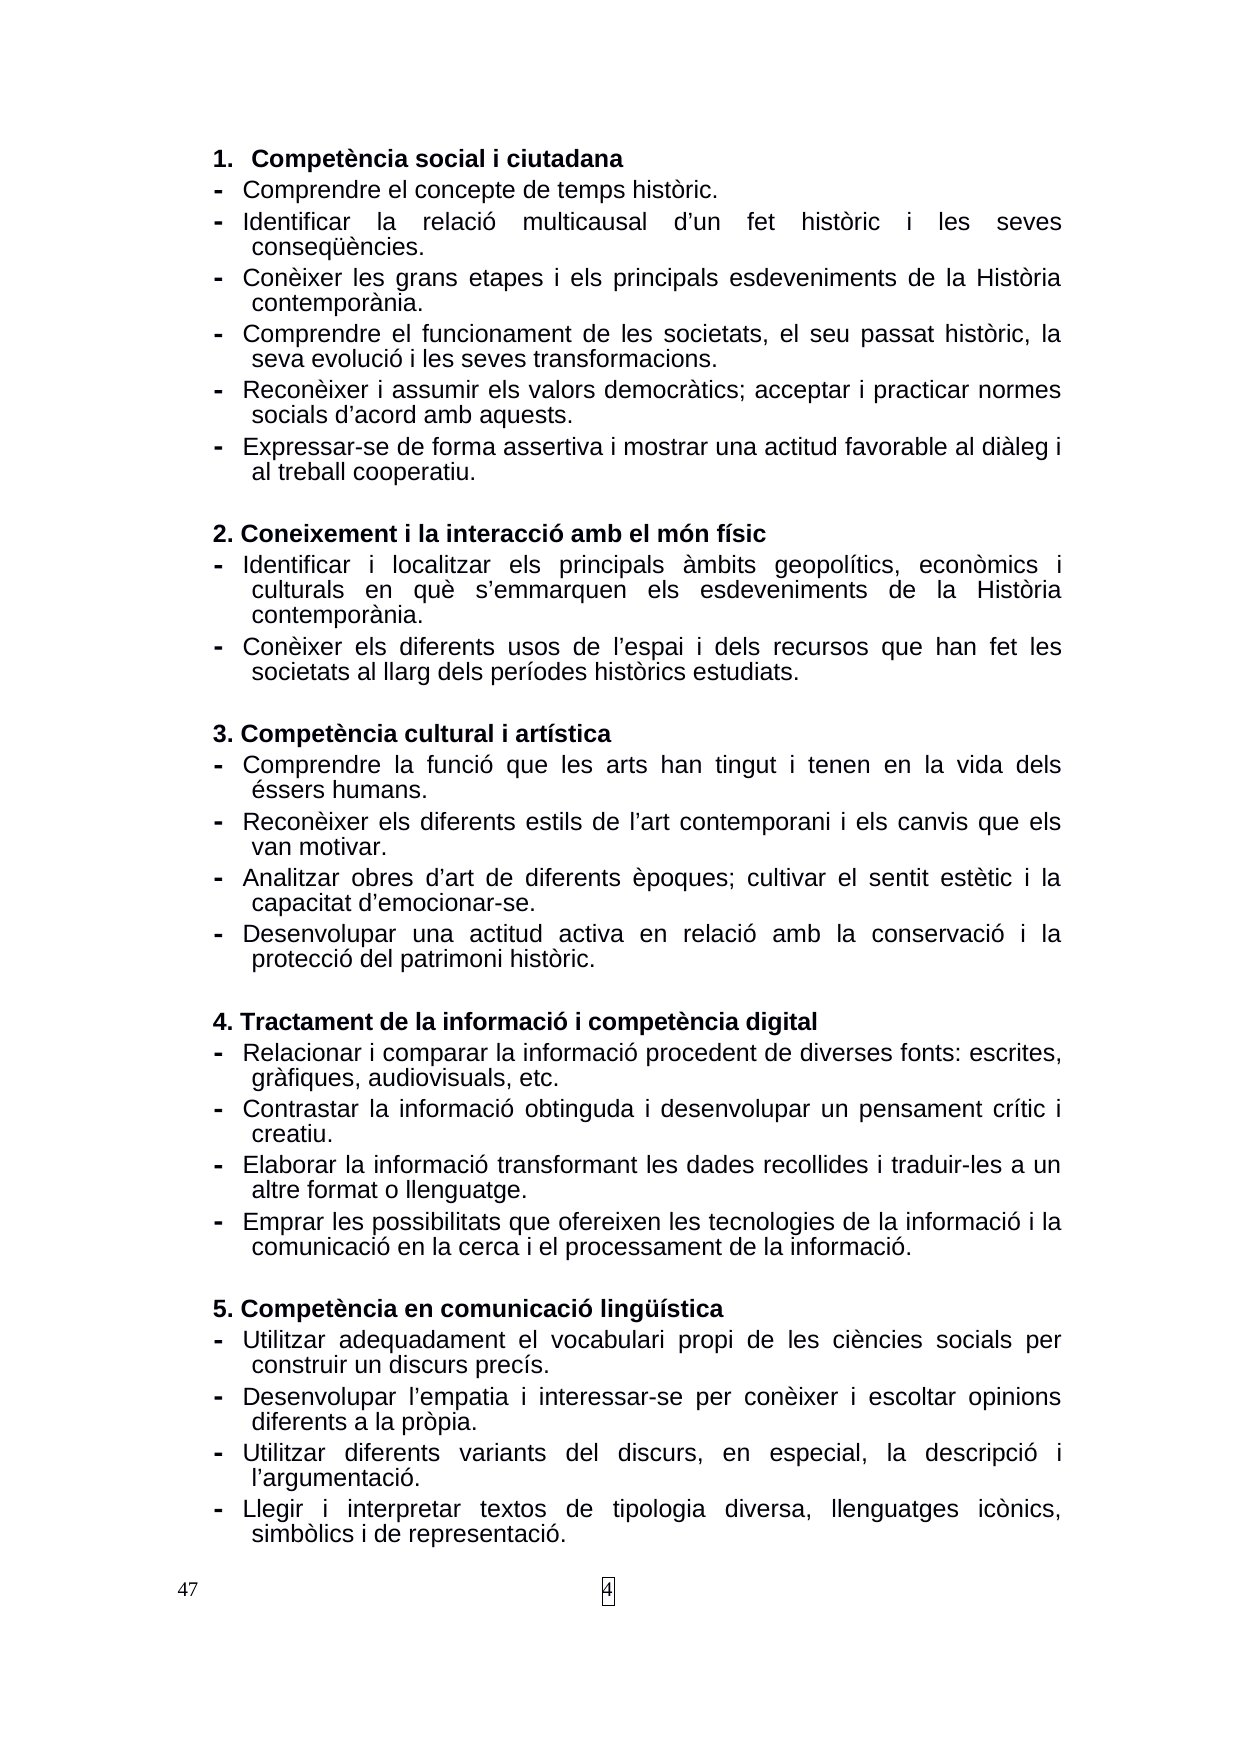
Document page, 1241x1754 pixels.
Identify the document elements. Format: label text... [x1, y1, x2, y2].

text 1. Competència social i ciutadana [213, 148, 1063, 173]
text 2. Coneixement i la interacció amb el món físic [213, 523, 1063, 548]
list Llegir i interpretar textos de tipologia diversa, llenguatges icònics, simbòlics i de representació. [214, 1498, 1063, 1548]
list Utilitzar adequadament el vocabulari propi de les ciències socials per construir un discurs precís. [214, 1329, 1063, 1379]
list Expressar-se de forma assertiva i mostrar una actitud favorable al diàleg i al treball cooperatiu. [214, 435, 1063, 485]
list Emprar les possibilitats que ofereixen les tecnologies de la informació i la comunicació en la cerca i el processament de la informació. [214, 1210, 1063, 1260]
text 4. Tractament de la informació i competència digital [213, 1010, 1063, 1035]
list Conèixer els diferents usos de l’espai i dels recursos que han fet les societats al llarg dels períodes històrics estudiats. [214, 635, 1063, 685]
list Identificar la relació multicausal d’un fet històric i les seves conseqüències. [214, 210, 1063, 260]
list Conèixer les grans etapes i els principals esdeveniments de la Història contemporània. [214, 266, 1063, 316]
list Desenvolupar l’empatia i interessar-se per conèixer i escoltar opinions diferents a la pròpia. [214, 1385, 1063, 1435]
text 3. Competència cultural i artística [213, 723, 1063, 748]
list Utilitzar diferents variants del discurs, en especial, la descripció i l’argumentació. [214, 1441, 1063, 1491]
list Identificar i localitzar els principals àmbits geopolítics, econòmics i culturals en què s’emmarquen els esdeveniments de la Història contemporània. [214, 554, 1063, 629]
list Comprendre la funció que les arts han tingut i tenen en la vida dels éssers humans. [214, 754, 1063, 804]
list Relacionar i comparar la informació procedent de diverses fonts: escrites, gràfiques, audiovisuals, etc. [214, 1041, 1063, 1091]
list Reconèixer i assumir els valors democràtics; acceptar i practicar normes socials d’acord amb aquests. [214, 379, 1063, 429]
list Elaborar la informació transformant les dades recollides i traduir-les a un altre format o llenguatge. [214, 1154, 1063, 1204]
list Comprendre el concepte de temps històric. [214, 179, 1063, 204]
list Reconèixer els diferents estils de l’art contemporani i els canvis que els van motivar. [214, 810, 1063, 860]
list Comprendre el funcionament de les societats, el seu passat històric, la seva evolució i les seves transformacions. [214, 323, 1063, 373]
list Contrastar la informació obtinguda i desenvolupar un pensament crític i creatiu. [214, 1098, 1063, 1148]
list Desenvolupar una actitud activa en relació amb la conservació i la protecció del patrimoni històric. [214, 923, 1063, 973]
list Analitzar obres d’art de diferents èpoques; cultivar el sentit estètic i la capacitat d’emocionar-se. [214, 866, 1063, 916]
text 5. Competència en comunicació lingüística [213, 1298, 1063, 1323]
